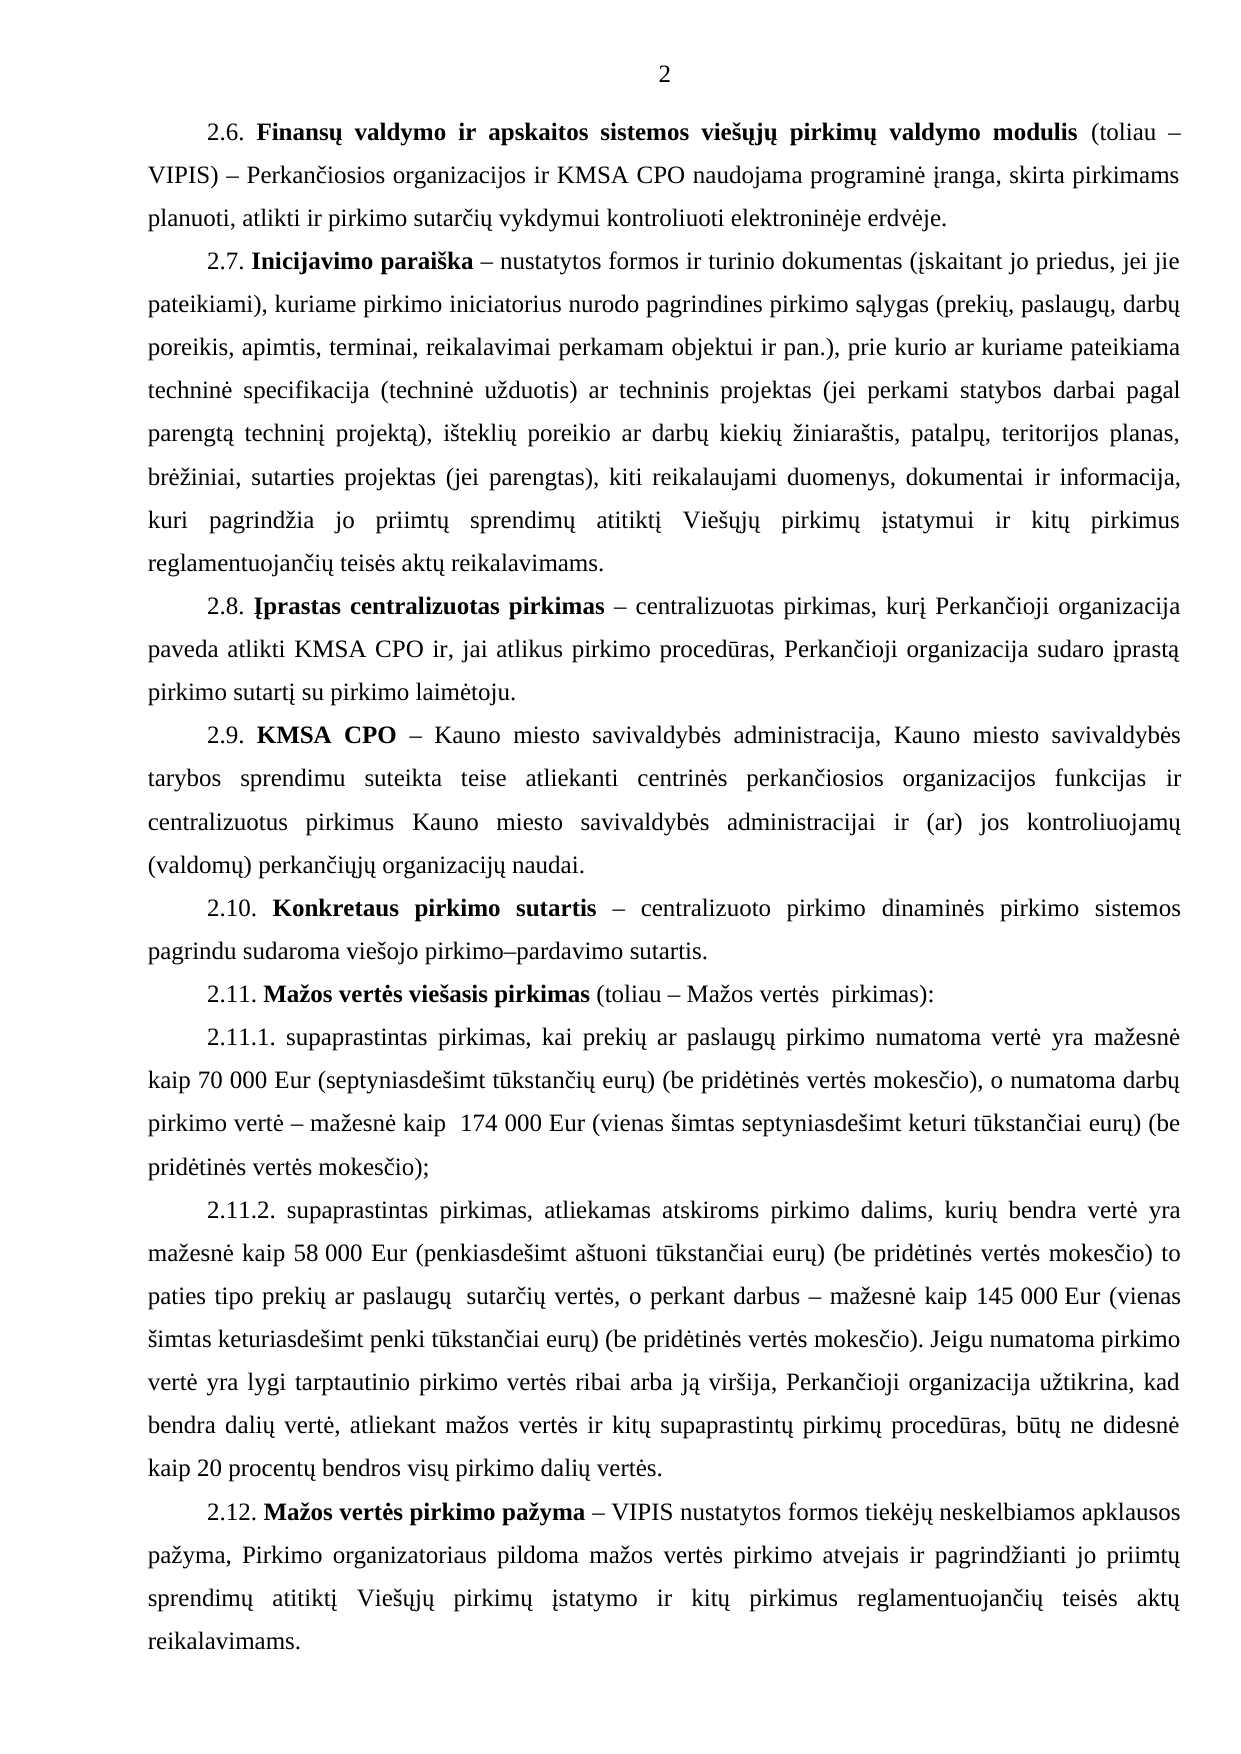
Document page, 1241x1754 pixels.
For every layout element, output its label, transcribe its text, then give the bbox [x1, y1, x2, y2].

text 2.6. Finansų valdymo ir apskaitos sistemos viešųjų pirkimų valdymo modulis (toliau – VIPIS) – Perkančiosios organizacijos ir KMSA CPO naudojama programinė įranga, skirta pirkimams planuoti, atlikti ir pirkimo sutarčių vykdymui kontroliuoti elektroninėje erdvėje. [148, 117, 1181, 232]
text 2.7. Inicijavimo paraiška – nustatytos formos ir turinio dokumentas (įskaitant jo priedus, jei jie pateikiami), kuriame pirkimo iniciatorius nurodo pagrindines pirkimo sąlygas (prekių, paslaugų, darbų poreikis, apimtis, terminai, reikalavimai perkamam objektui ir pan.), prie kurio ar kuriame pateikiama techninė specifikacija (techninė užduotis) ar techninis projektas (jei perkami statybos darbai pagal parengtą techninį projektą), išteklių poreikio ar darbų kiekių žiniaraštis, patalpų, teritorijos planas, brėžiniai, sutarties projektas (jei parengtas), kiti reikalaujami duomenys, dokumentai ir informacija, kuri pagrindžia jo priimtų sprendimų atitiktį Viešųjų pirkimų įstatymui ir kitų pirkimus reglamentuojančių teisės aktų reikalavimams. [148, 246, 1181, 577]
text 2.11. Mažos vertės viešasis pirkimas (toliau – Mažos vertės pirkimas): [148, 979, 1181, 1008]
text 2.12. Mažos vertės pirkimo pažyma – VIPIS nustatytos formos tiekėjų neskelbiamos apklausos pažyma, Pirkimo organizatoriaus pildoma mažos vertės pirkimo atvejais ir pagrindžianti jo priimtų sprendimų atitiktį Viešųjų pirkimų įstatymo ir kitų pirkimus reglamentuojančių teisės aktų reikalavimams. [148, 1497, 1181, 1655]
text 2.11.2. supaprastintas pirkimas, atliekamas atskiroms pirkimo dalims, kurių bendra vertė yra mažesnė kaip 58 000 Eur (penkiasdešimt aštuoni tūkstančiai eurų) (be pridėtinės vertės mokesčio) to paties tipo prekių ar paslaugų sutarčių vertės, o perkant darbus – mažesnė kaip 145 000 Eur (vienas šimtas keturiasdešimt penki tūkstančiai eurų) (be pridėtinės vertės mokesčio). Jeigu numatoma pirkimo vertė yra lygi tarptautinio pirkimo vertės ribai arba ją viršija, Perkančioji organizacija užtikrina, kad bendra dalių vertė, atliekant mažos vertės ir kitų supaprastintų pirkimų procedūras, būtų ne didesnė kaip 20 procentų bendros visų pirkimo dalių vertės. [148, 1195, 1181, 1482]
text 2.10. Konkretaus pirkimo sutartis – centralizuoto pirkimo dinaminės pirkimo sistemos pagrindu sudaroma viešojo pirkimo–pardavimo sutartis. [148, 893, 1181, 965]
text 2.11.1. supaprastintas pirkimas, kai prekių ar paslaugų pirkimo numatoma vertė yra mažesnė kaip 70 000 Eur (septyniasdešimt tūkstančių eurų) (be pridėtinės vertės mokesčio), o numatoma darbų pirkimo vertė – mažesnė kaip 174 000 Eur (vienas šimtas septyniasdešimt keturi tūkstančiai eurų) (be pridėtinės vertės mokesčio); [148, 1022, 1181, 1180]
text 2.9. KMSA CPO – Kauno miesto savivaldybės administracija, Kauno miesto savivaldybės tarybos sprendimu suteikta teise atliekanti centrinės perkančiosios organizacijos funkcijas ir centralizuotus pirkimus Kauno miesto savivaldybės administracijai ir (ar) jos kontroliuojamų (valdomų) perkančiųjų organizacijų naudai. [148, 720, 1181, 878]
text 2.8. Įprastas centralizuotas pirkimas – centralizuotas pirkimas, kurį Perkančioji organizacija paveda atlikti KMSA CPO ir, jai atlikus pirkimo procedūras, Perkančioji organizacija sudaro įprastą pirkimo sutartį su pirkimo laimėtoju. [148, 591, 1181, 706]
